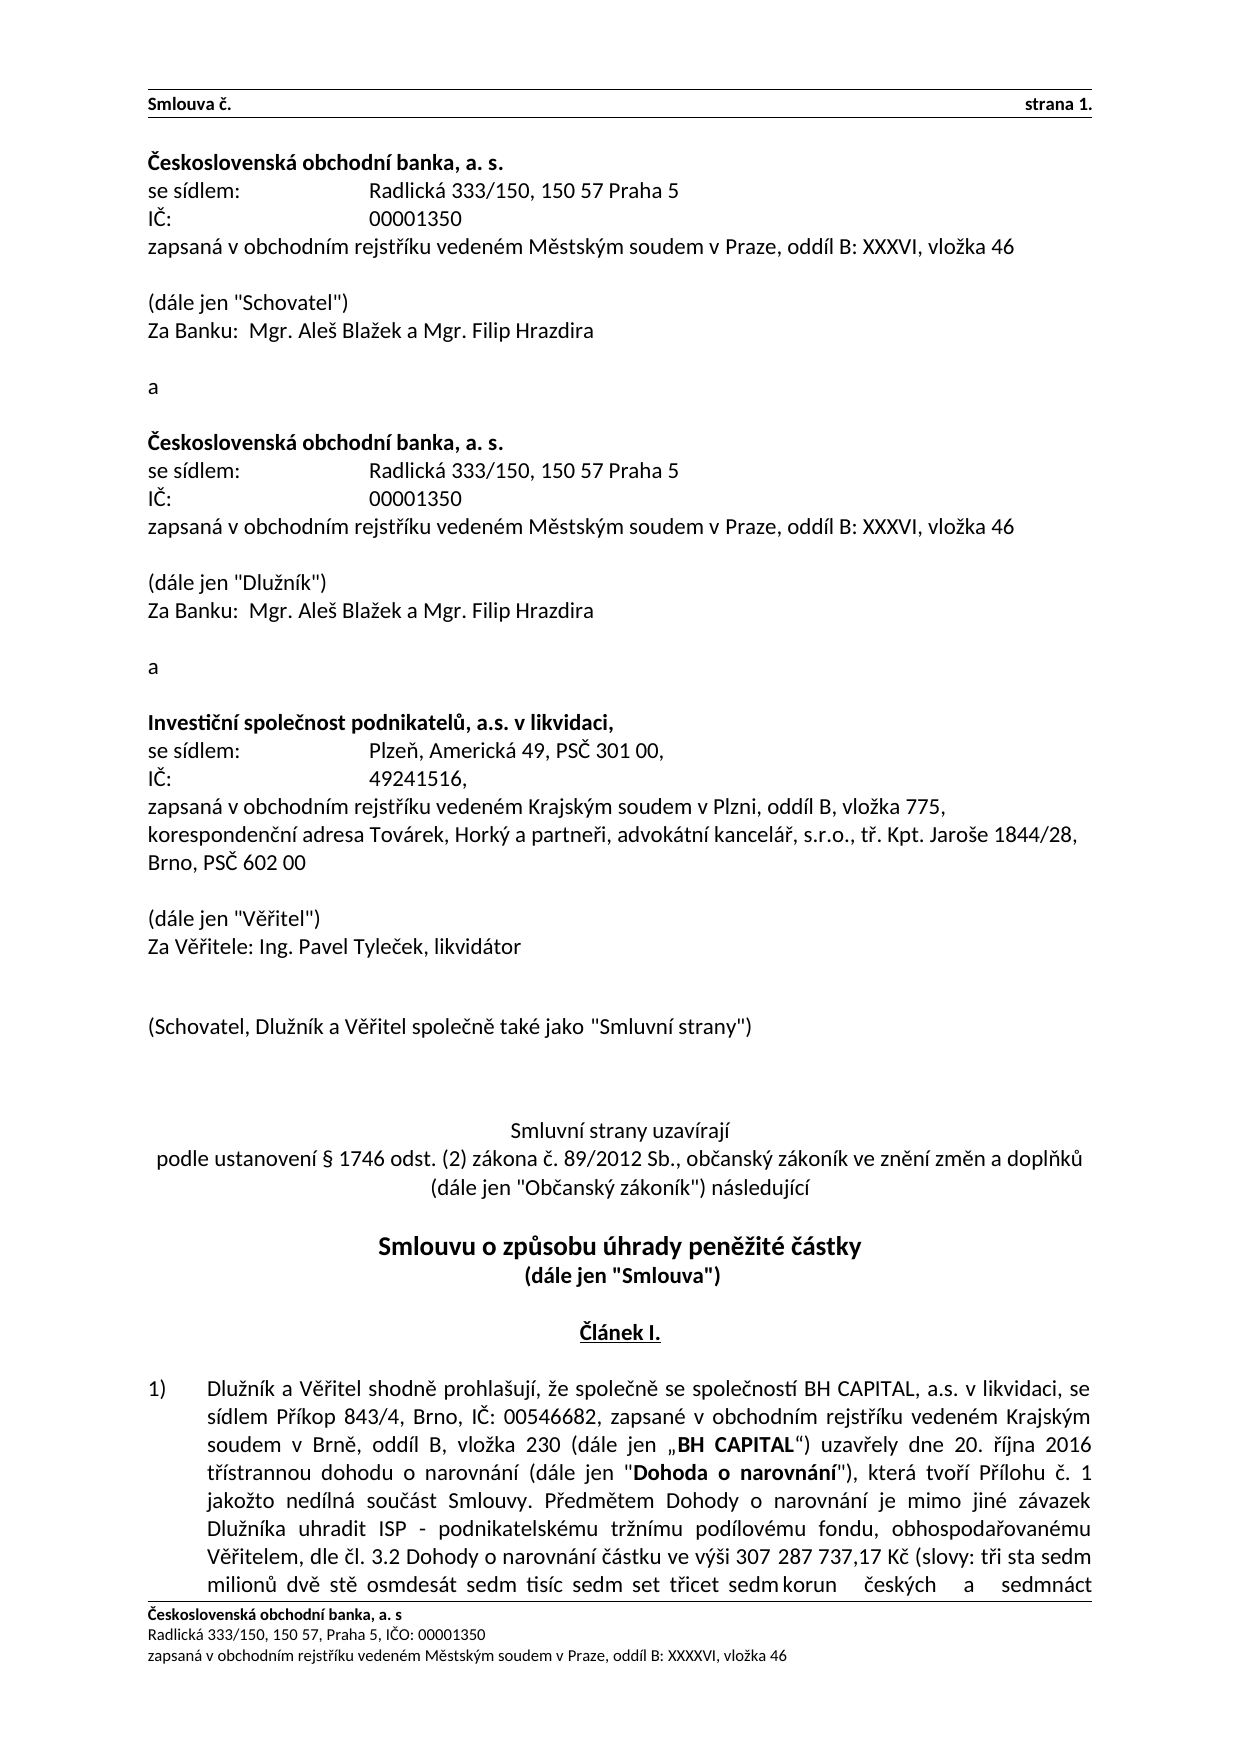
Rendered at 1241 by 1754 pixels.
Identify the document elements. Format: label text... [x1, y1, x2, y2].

text Smluvní strany uzavírají [148, 1117, 1092, 1144]
text Za Banku: Mgr. Aleš Blažek a Mgr. Filip Hrazdira [148, 316, 1092, 344]
text Československá obchodní banka, a. s. [148, 428, 1092, 456]
subtitle (dále jen "Smlouva") [148, 1262, 1092, 1290]
text korespondenční adresa Továrek, Horký a partneři, advokátní kancelář, s.r.o., tř. Kpt. Jaroše 1844/28, Brno, PSČ 602 00 [148, 820, 1092, 876]
text Investiční společnost podnikatelů, a.s. v likvidaci, [148, 708, 1092, 736]
subtitle Smlouvu o způsobu úhrady peněžité částky [148, 1229, 1092, 1262]
text Za Věřitele: Ing. Pavel Tyleček, likvidátor [148, 932, 1092, 960]
text se sídlem: Plzeň, Americká 49, PSČ 301 00, [148, 736, 1092, 764]
text IČ: 00001350 [148, 204, 1092, 232]
text se sídlem: Radlická 333/150, 150 57 Praha 5 [148, 456, 1092, 484]
text (dále jen "Schovatel") [148, 288, 1092, 316]
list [148, 1374, 1092, 1598]
text Článek I. [148, 1318, 1092, 1346]
text Za Banku: Mgr. Aleš Blažek a Mgr. Filip Hrazdira [148, 596, 1092, 624]
text (dále jen "Věřitel") [148, 904, 1092, 932]
text a [148, 652, 1092, 680]
text Československá obchodní banka, a. s. [148, 148, 1092, 176]
text IČ: 49241516, [148, 764, 1092, 792]
text a [148, 372, 1092, 400]
text zapsaná v obchodním rejstříku vedeném Krajským soudem v Plzni, oddíl B, vložka 775, [148, 792, 1092, 820]
text IČ: 00001350 [148, 484, 1092, 512]
text zapsaná v obchodním rejstříku vedeném Městským soudem v Praze, oddíl B: XXXVI, vložka 46 [148, 232, 1092, 260]
text (dále jen "Dlužník") [148, 568, 1092, 596]
text zapsaná v obchodním rejstříku vedeném Městským soudem v Praze, oddíl B: XXXVI, vložka 46 [148, 512, 1092, 540]
text (Schovatel, Dlužník a Věřitel společně také jako "Smluvní strany") [148, 1012, 1092, 1040]
text podle ustanovení § 1746 odst. (2) zákona č. 89/2012 Sb., občanský zákoník ve znění změn a doplňků (dále jen "Občanský zákoník") následující [148, 1144, 1092, 1201]
text se sídlem: Radlická 333/150, 150 57 Praha 5 [148, 176, 1092, 204]
